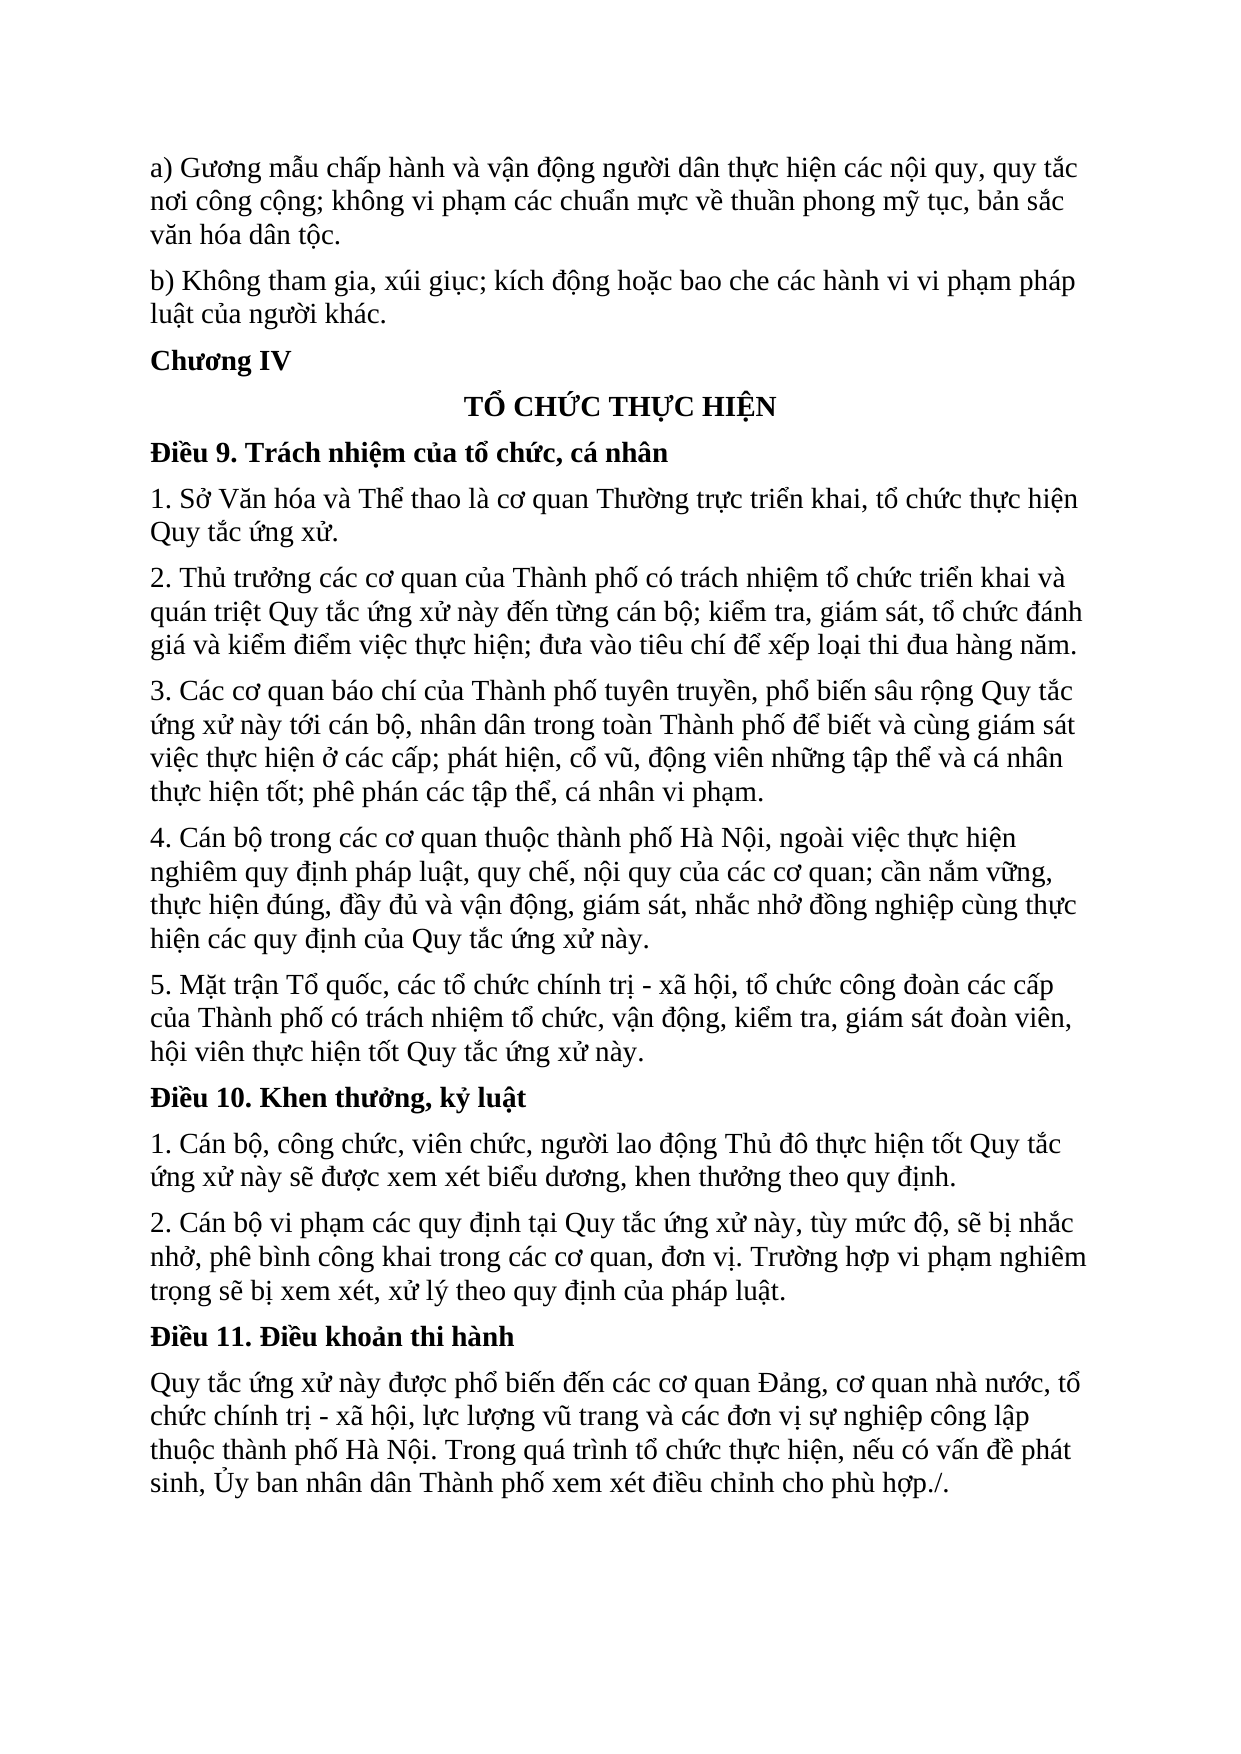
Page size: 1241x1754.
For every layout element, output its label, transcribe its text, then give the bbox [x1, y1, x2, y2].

text 1. Cán bộ, công chức, viên chức, người lao động Thủ đô thực hiện tốt Quy tắc ứng xử này sẽ được xem xét biểu dương, khen thưởng theo quy định. [150, 1126, 1090, 1193]
text Điều 11. Điều khoản thi hành [150, 1319, 1090, 1352]
text Điều 9. Trách nhiệm của tổ chức, cá nhân [150, 435, 1090, 468]
text Quy tắc ứng xử này được phổ biến đến các cơ quan Đảng, cơ quan nhà nước, tổ chức chính trị - xã hội, lực lượng vũ trang và các đơn vị sự nghiệp công lập thuộc thành phố Hà Nội. Trong quá trình tổ chức thực hiện, nếu có vấn đề phát sinh, Ủy ban nhân dân Thành phố xem xét điều chỉnh cho phù hợp./. [150, 1365, 1090, 1499]
text 5. Mặt trận Tổ quốc, các tổ chức chính trị - xã hội, tổ chức công đoàn các cấp của Thành phố có trách nhiệm tổ chức, vận động, kiểm tra, giám sát đoàn viên, hội viên thực hiện tốt Quy tắc ứng xử này. [150, 967, 1090, 1067]
text 2. Cán bộ vi phạm các quy định tại Quy tắc ứng xử này, tùy mức độ, sẽ bị nhắc nhở, phê bình công khai trong các cơ quan, đơn vị. Trường hợp vi phạm nghiêm trọng sẽ bị xem xét, xử lý theo quy định của pháp luật. [150, 1206, 1090, 1306]
text 1. Sở Văn hóa và Thể thao là cơ quan Thường trực triển khai, tổ chức thực hiện Quy tắc ứng xử. [150, 481, 1090, 548]
text 4. Cán bộ trong các cơ quan thuộc thành phố Hà Nội, ngoài việc thực hiện nghiêm quy định pháp luật, quy chế, nội quy của các cơ quan; cần nắm vững, thực hiện đúng, đầy đủ và vận động, giám sát, nhắc nhở đồng nghiệp cùng thực hiện các quy định của Quy tắc ứng xử này. [150, 820, 1090, 954]
text TỔ CHỨC THỰC HIỆN [150, 389, 1090, 422]
text b) Không tham gia, xúi giục; kích động hoặc bao che các hành vi vi phạm pháp luật của người khác. [150, 263, 1090, 330]
text Điều 10. Khen thưởng, kỷ luật [150, 1080, 1090, 1113]
text 2. Thủ trưởng các cơ quan của Thành phố có trách nhiệm tổ chức triển khai và quán triệt Quy tắc ứng xử này đến từng cán bộ; kiểm tra, giám sát, tổ chức đánh giá và kiểm điểm việc thực hiện; đưa vào tiêu chí để xếp loại thi đua hàng năm. [150, 560, 1090, 661]
text 3. Các cơ quan báo chí của Thành phố tuyên truyền, phổ biến sâu rộng Quy tắc ứng xử này tới cán bộ, nhân dân trong toàn Thành phố để biết và cùng giám sát việc thực hiện ở các cấp; phát hiện, cổ vũ, động viên những tập thể và cá nhân thực hiện tốt; phê phán các tập thể, cá nhân vi phạm. [150, 673, 1090, 808]
text a) Gương mẫu chấp hành và vận động người dân thực hiện các nội quy, quy tắc nơi công cộng; không vi phạm các chuẩn mực về thuần phong mỹ tục, bản sắc văn hóa dân tộc. [150, 150, 1090, 251]
text Chương IV [150, 343, 1090, 376]
